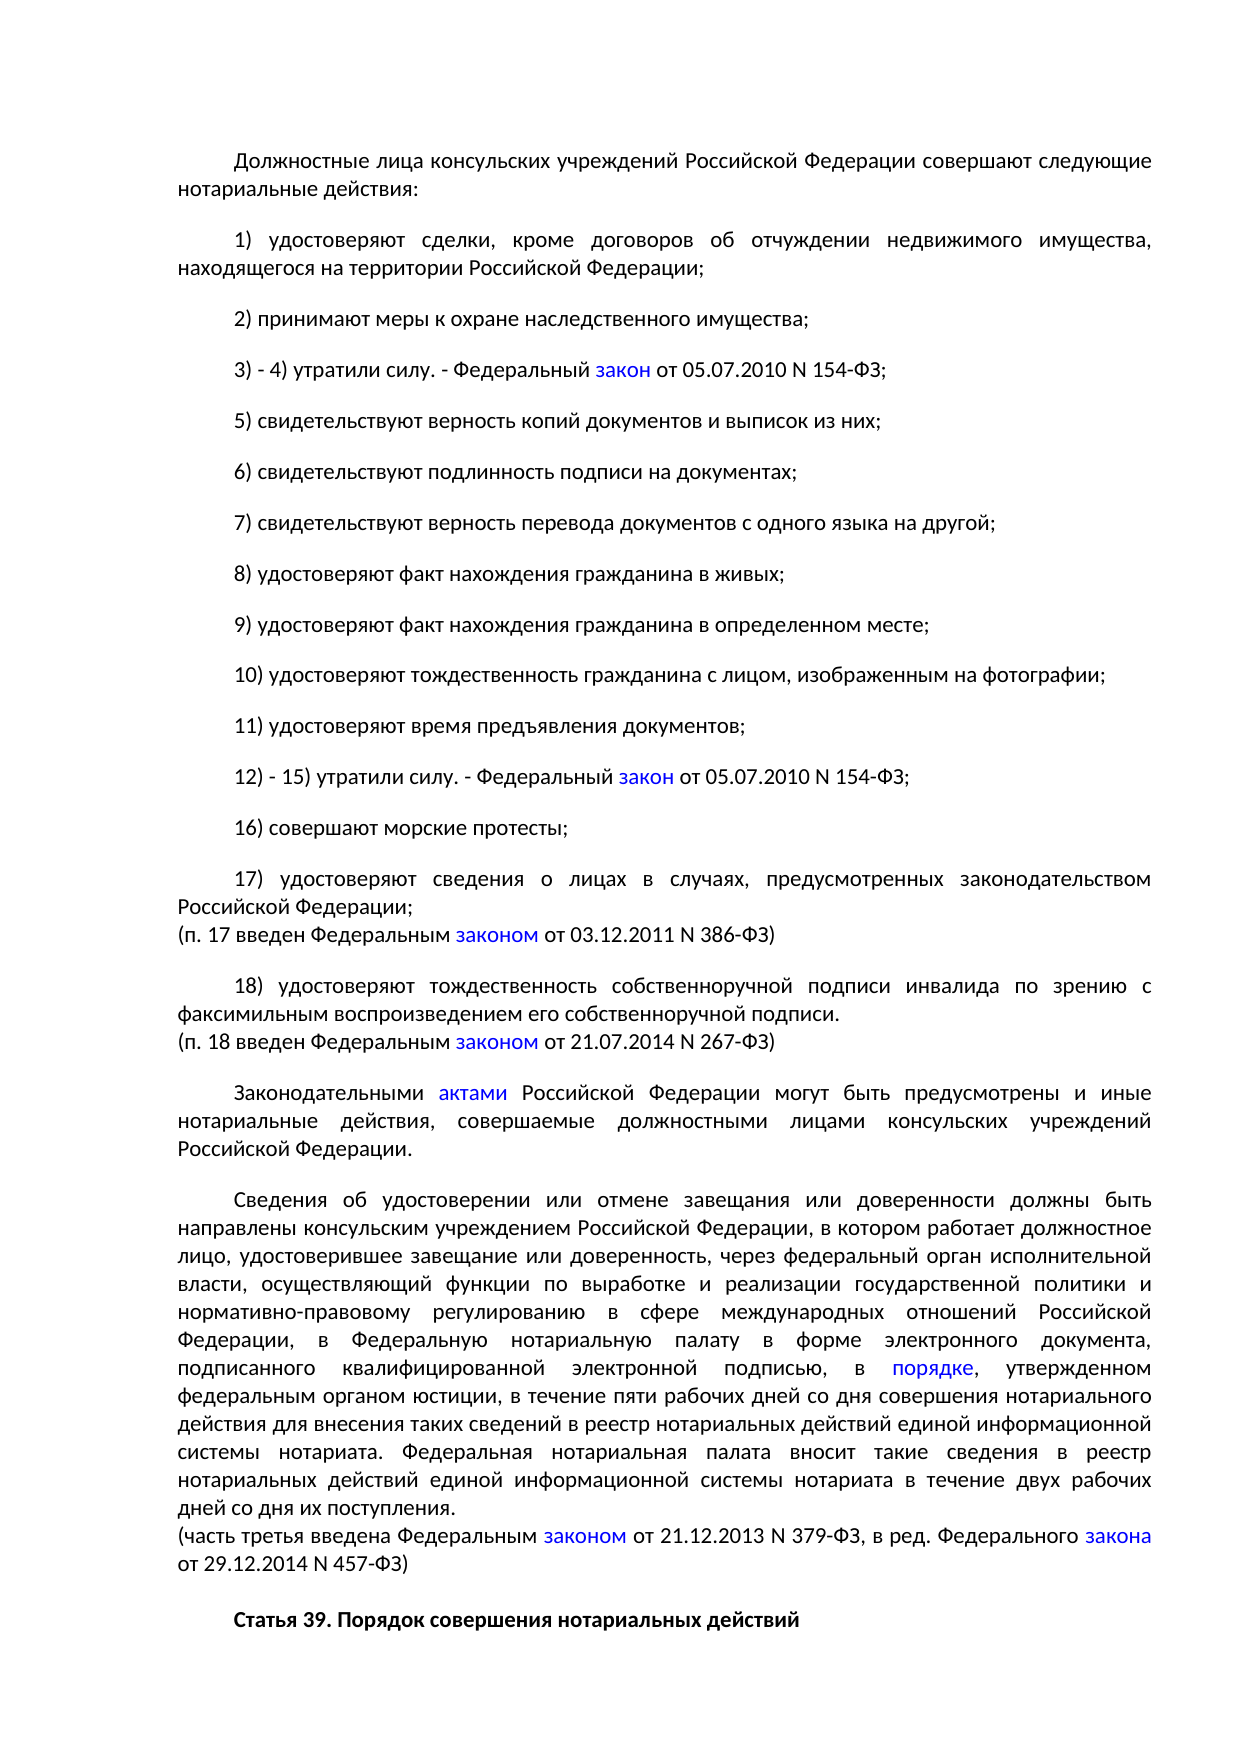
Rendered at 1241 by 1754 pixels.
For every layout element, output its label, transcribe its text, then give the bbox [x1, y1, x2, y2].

title Статья 39. Порядок совершения нотариальных действий [177, 1606, 1152, 1634]
text 7) свидетельствуют верность перевода документов с одного языка на другой; [177, 508, 1152, 536]
text 1) удостоверяют сделки, кроме договоров об отчуждении недвижимого имущества, находящегося на территории Российской Федерации; [177, 225, 1152, 281]
text Должностные лица консульских учреждений Российской Федерации совершают следующие нотариальные действия: [177, 146, 1152, 202]
text 6) свидетельствуют подлинность подписи на документах; [177, 457, 1152, 485]
text 5) свидетельствуют верность копий документов и выписок из них; [177, 406, 1152, 434]
text 17) удостоверяют сведения о лицах в случаях, предусмотренных законодательством Российской Федерации; [177, 864, 1152, 920]
text 16) совершают морские протесты; [177, 813, 1152, 841]
text 9) удостоверяют факт нахождения гражданина в определенном месте; [177, 610, 1152, 638]
text 12) - 15) утратили силу. - Федеральный закон от 05.07.2010 N 154-ФЗ; [177, 762, 1152, 791]
text (часть третья введена Федеральным законом от 21.12.2013 N 379-ФЗ, в ред. Федерального закона от 29.12.2014 N 457-ФЗ) [177, 1522, 1152, 1578]
text (п. 17 введен Федеральным законом от 03.12.2011 N 386-ФЗ) [177, 920, 1152, 948]
text Законодательными актами Российской Федерации могут быть предусмотрены и иные нотариальные действия, совершаемые должностными лицами консульских учреждений Российской Федерации. [177, 1078, 1152, 1162]
text 2) принимают меры к охране наследственного имущества; [177, 304, 1152, 332]
text Сведения об удостоверении или отмене завещания или доверенности должны быть направлены консульским учреждением Российской Федерации, в котором работает должностное лицо, удостоверившее завещание или доверенность, через федеральный орган исполнительной власти, осуществляющий функции по выработке и реализации государственной политики и нормативно-правовому регулированию в сфере международных отношений Российской Федерации, в Федеральную нотариальную палату в форме электронного документа, подписанного квалифицированной электронной подписью, в порядке, утвержденном федеральным органом юстиции, в течение пяти рабочих дней со дня совершения нотариального действия для внесения таких сведений в реестр нотариальных действий единой информационной системы нотариата. Федеральная нотариальная палата вносит такие сведения в реестр нотариальных действий единой информационной системы нотариата в течение двух рабочих дней со дня их поступления. [177, 1185, 1152, 1522]
text 18) удостоверяют тождественность собственноручной подписи инвалида по зрению с факсимильным воспроизведением его собственноручной подписи. [177, 971, 1152, 1027]
text 8) удостоверяют факт нахождения гражданина в живых; [177, 559, 1152, 587]
text 3) - 4) утратили силу. - Федеральный закон от 05.07.2010 N 154-ФЗ; [177, 355, 1152, 383]
text 10) удостоверяют тождественность гражданина с лицом, изображенным на фотографии; [177, 661, 1152, 689]
text 11) удостоверяют время предъявления документов; [177, 712, 1152, 739]
text (п. 18 введен Федеральным законом от 21.07.2014 N 267-ФЗ) [177, 1027, 1152, 1055]
